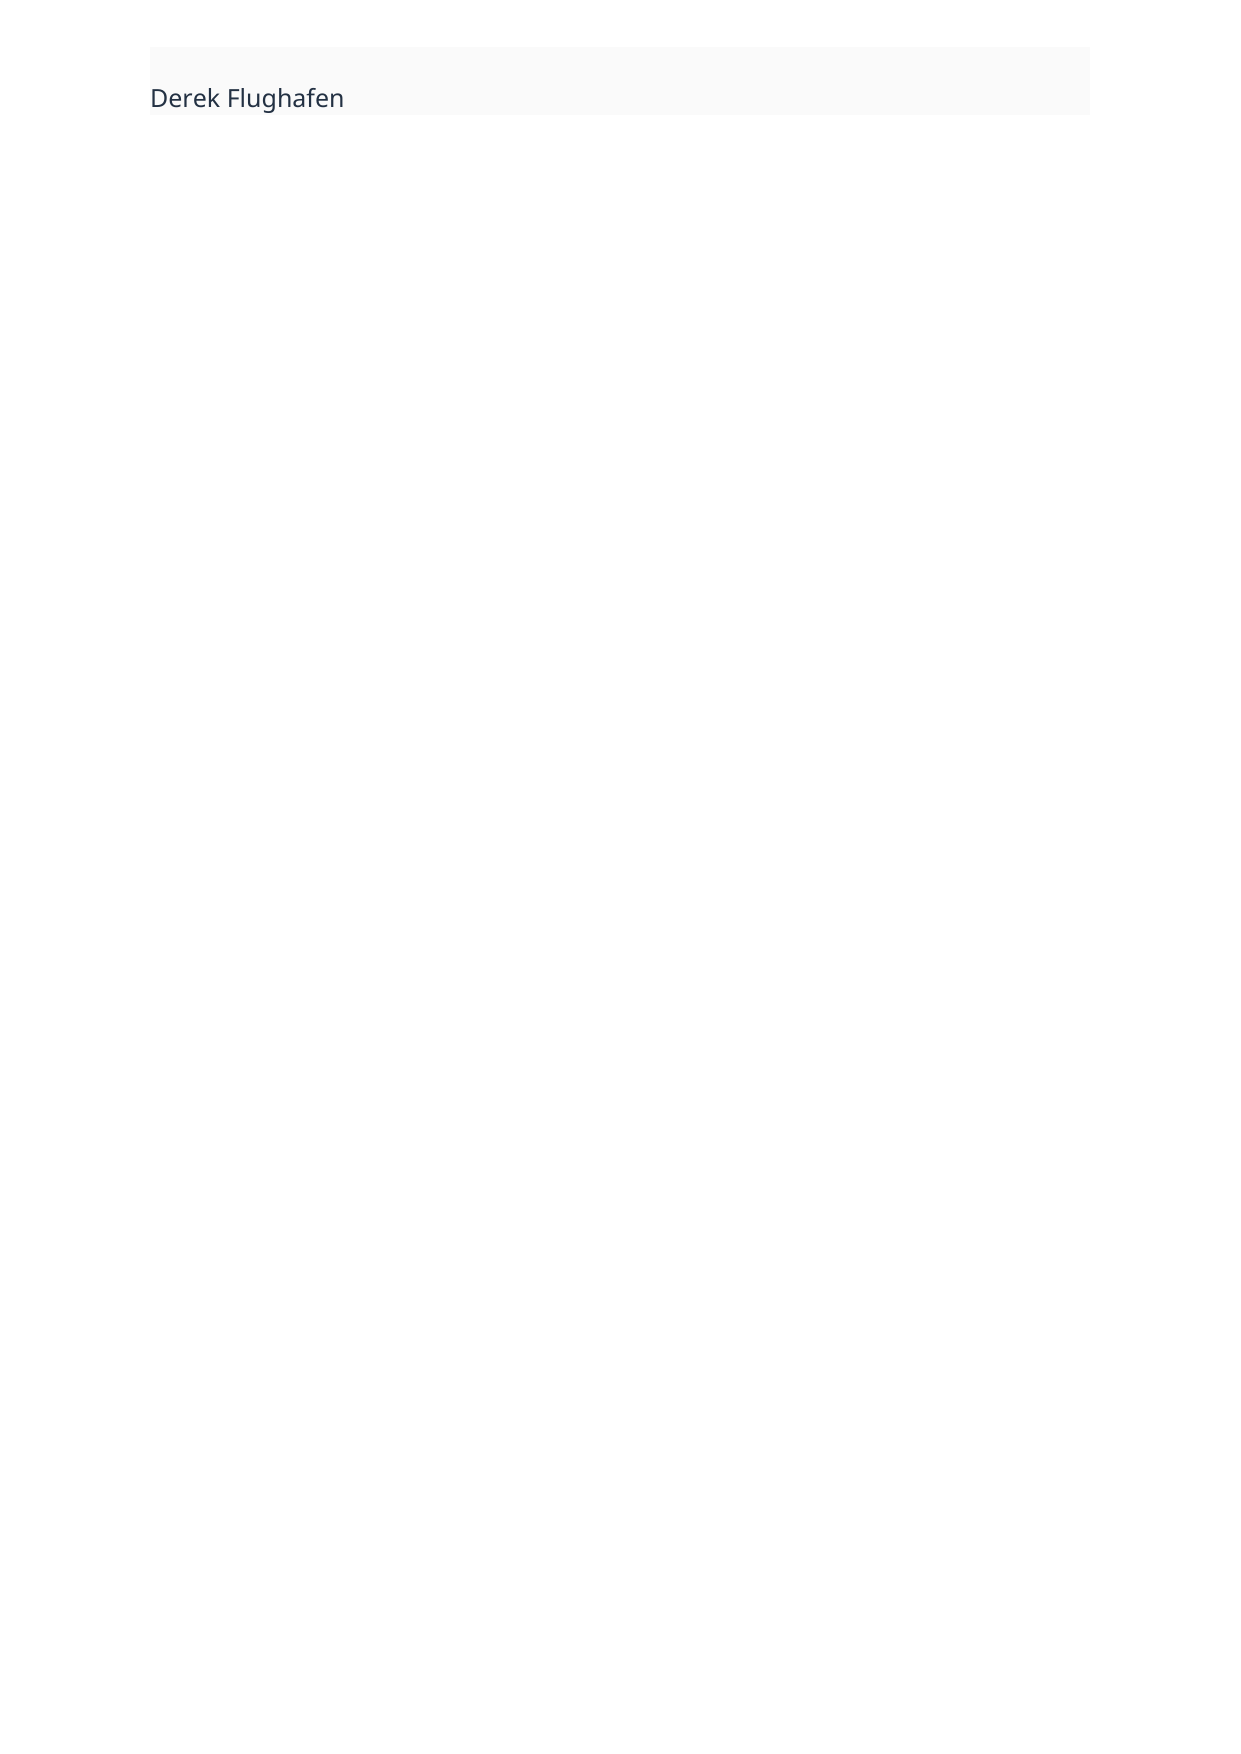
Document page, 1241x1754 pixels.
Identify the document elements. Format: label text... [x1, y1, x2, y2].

text Derek Flughafen [150, 47, 1090, 115]
